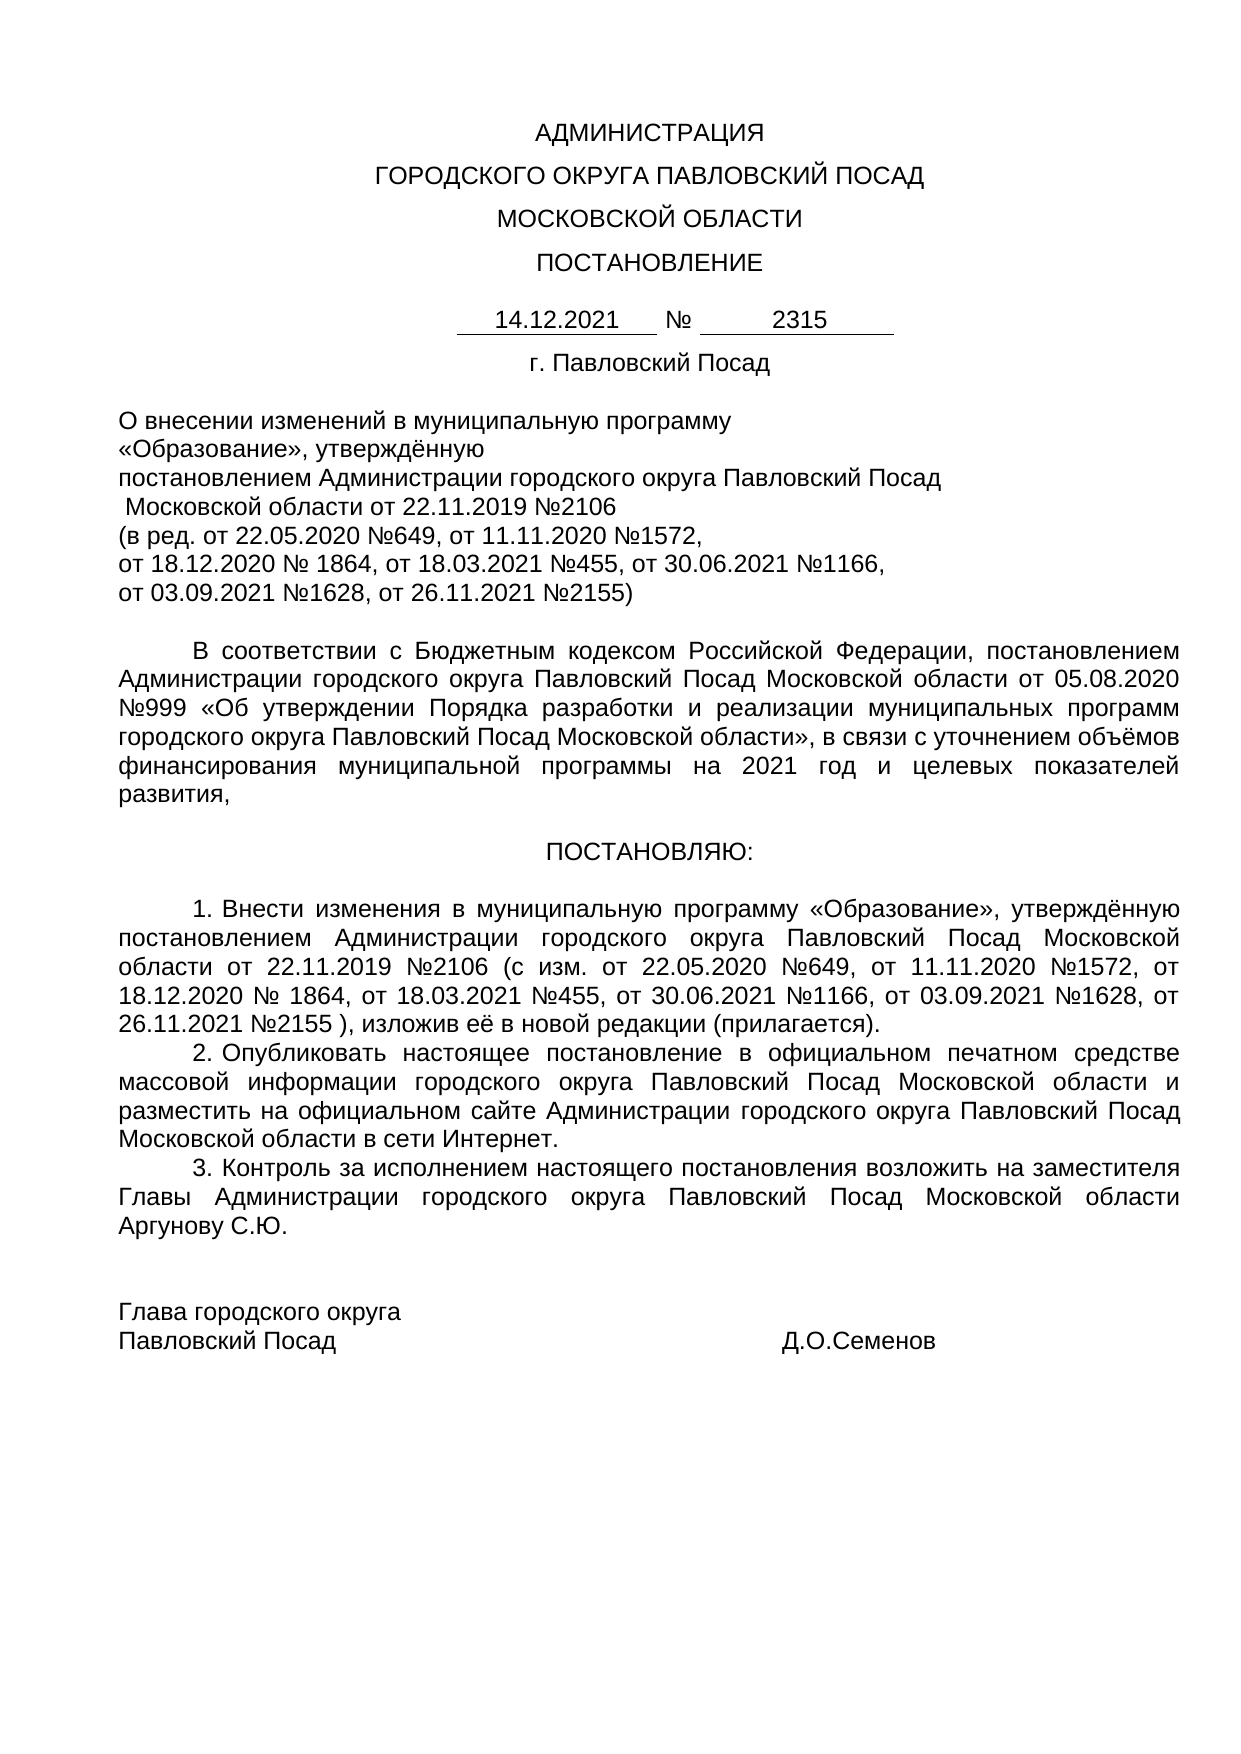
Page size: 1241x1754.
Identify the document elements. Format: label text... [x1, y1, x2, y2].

text г. Павловский Посад [118, 348, 1181, 377]
text О внесении изменений в муниципальную программу [118, 406, 1181, 434]
text Глава городского округа [118, 1297, 1181, 1326]
list Внести изменения в муниципальную программу «Образование», утверждённую постановлением Администрации городского округа Павловский Посад Московской области от 22.11.2019 №2106 (с изм. от 22.05.2020 №649, от 11.11.2020 №1572, от 18.12.2020 № 1864, от 18.03.2021 №455, от 30.06.2021 №1166, от 03.09.2021 №1628, от 26.11.2021 №2155 ), изложив её в новой редакции (прилагается). [118, 894, 1181, 1038]
text «Образование», утверждённую [118, 434, 1181, 463]
text (в ред. от 22.05.2020 №649, от 11.11.2020 №1572, [118, 521, 1181, 549]
text Московской области от 22.11.2019 №2106 [118, 492, 1181, 521]
list ПОСТАНОВЛЕНИЕ [118, 247, 1181, 276]
list Опубликовать настоящее постановление в официальном печатном средстве массовой информации городского округа Павловский Посад Московской области и разместить на официальном сайте Администрации городского округа Павловский Посад Московской области в сети Интернет. [118, 1038, 1181, 1153]
list МОСКОВСКОЙ ОБЛАСТИ [118, 204, 1181, 233]
text Павловский Посад Д.О.Семенов [118, 1326, 1181, 1354]
list Контроль за исполнением настоящего постановления возложить на заместителя Главы Администрации городского округа Павловский Посад Московской области Аргунову С.Ю. [118, 1153, 1181, 1239]
list АДМИНИСТРАЦИя [118, 118, 1181, 147]
text В соответствии с Бюджетным кодексом Российской Федерации, постановлением Администрации городского округа Павловский Посад Московской области от 05.08.2020 №999 «Об утверждении Порядка разработки и реализации муниципальных программ городского округа Павловский Посад Московской области», в связи с уточнением объёмов финансирования муниципальной программы на 2021 год и целевых показателей развития, [118, 636, 1181, 808]
list городского округа ПАВЛОВский ПОСАД [118, 161, 1181, 190]
text от 18.12.2020 № 1864, от 18.03.2021 №455, от 30.06.2021 №1166, [118, 549, 1181, 578]
text ПОСТАНОВЛЯЮ: [118, 837, 1181, 866]
text от 03.09.2021 №1628, от 26.11.2021 №2155) [118, 578, 1181, 607]
text постановлением Администрации городского округа Павловский Посад [118, 463, 1181, 492]
